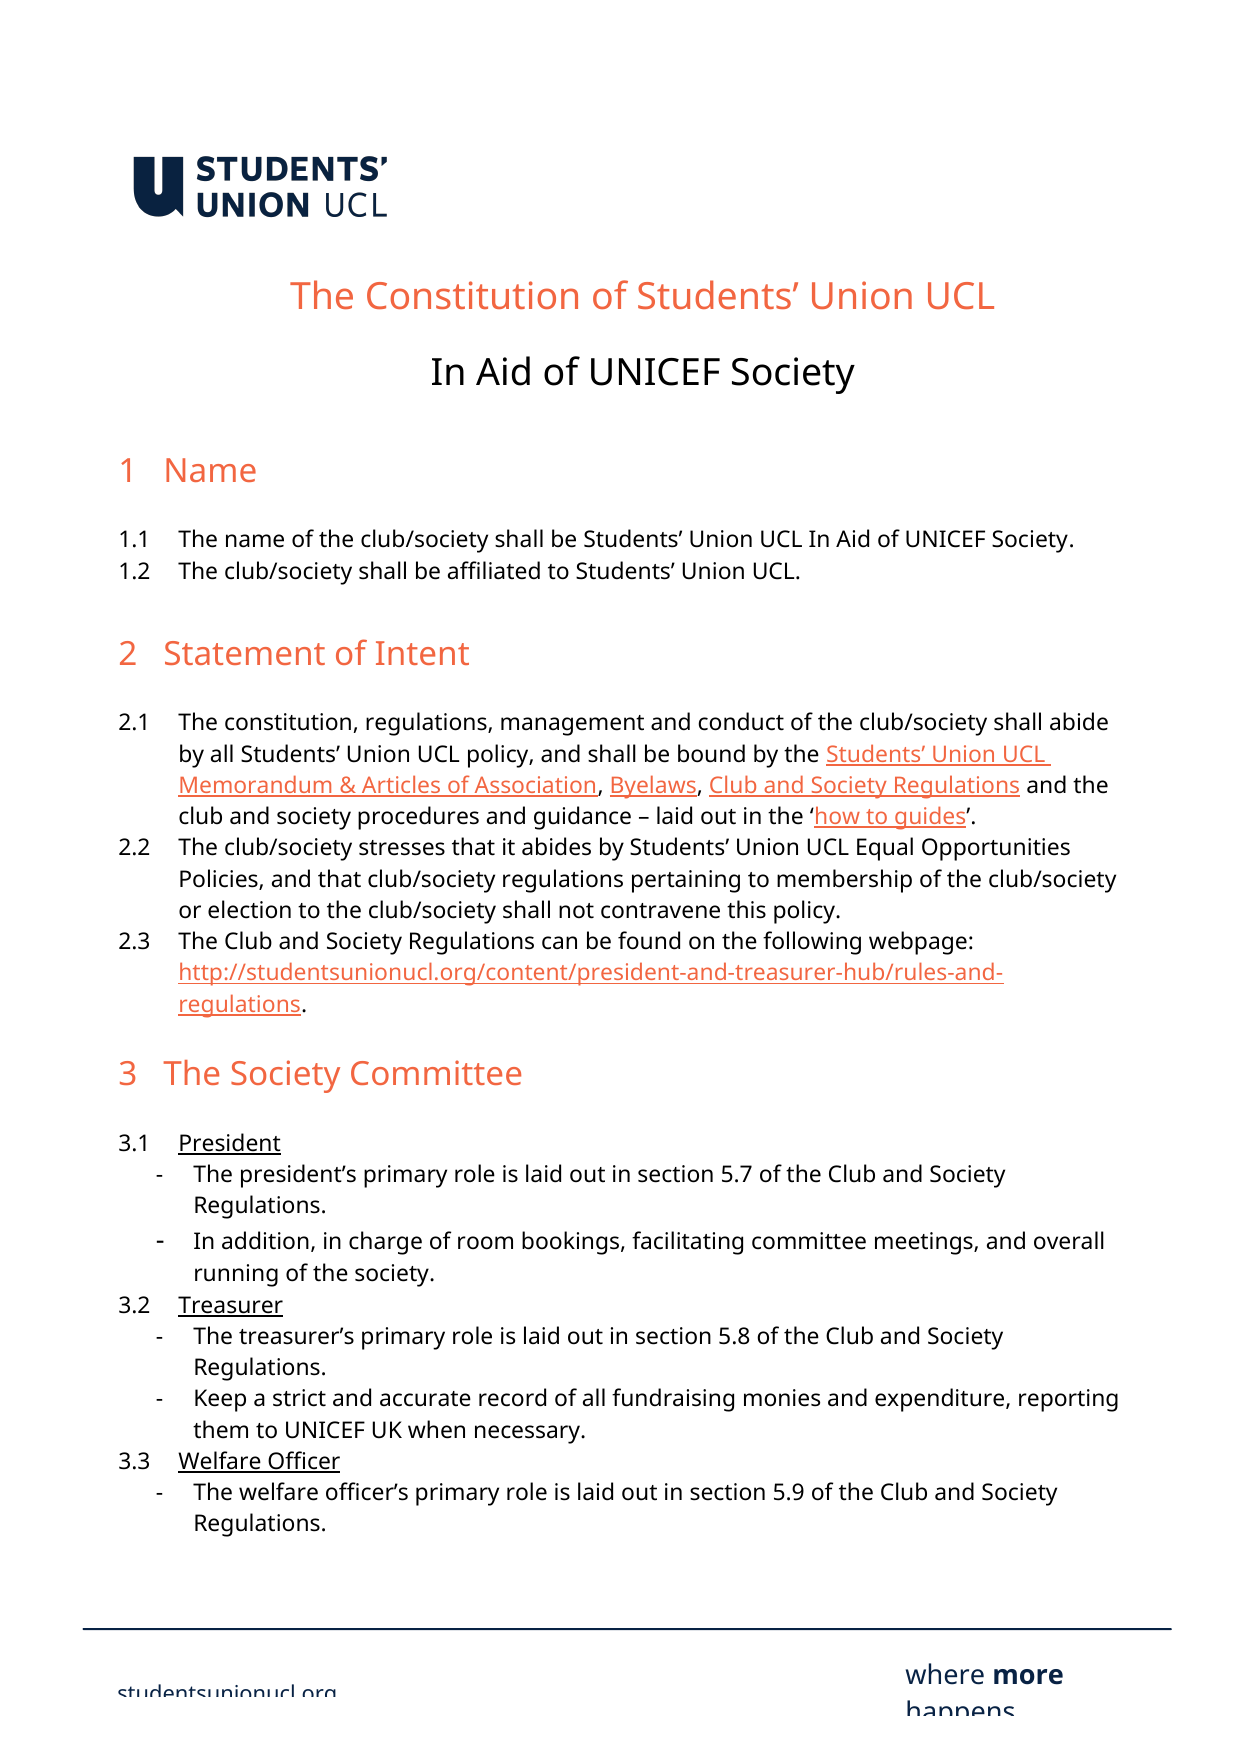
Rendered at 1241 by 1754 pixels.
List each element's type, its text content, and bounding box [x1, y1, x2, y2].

subtitle Keep a strict and accurate record of all fundraising monies and expenditure, reporting them to UNICEF UK when necessary. [156, 1382, 1122, 1445]
subtitle The president’s primary role is laid out in section 5.7 of the Club and Society Regulations. [156, 1158, 1122, 1221]
subtitle In Aid of UNICEF Society [163, 346, 1122, 397]
subtitle Statement of Intent [118, 630, 1122, 675]
subtitle Welfare Officer [118, 1445, 1122, 1476]
subtitle The welfare officer’s primary role is laid out in section 5.9 of the Club and Society Regulations. [156, 1476, 1122, 1539]
subtitle The name of the club/society shall be Students’ Union UCL In Aid of UNICEF Society. [118, 523, 1122, 555]
subtitle President [118, 1127, 1122, 1158]
subtitle The Club and Society Regulations can be found on the following webpage: http://studentsunionucl.org/content/president-and-treasurer-hub/rules-and-regulations. [118, 925, 1122, 1019]
subtitle Name [118, 447, 1122, 492]
subtitle The treasurer’s primary role is laid out in section 5.8 of the Club and Society Regulations. [156, 1320, 1122, 1382]
subtitle Treasurer [118, 1289, 1122, 1320]
list In addition, in charge of room bookings, facilitating committee meetings, and overall running of the society. [156, 1221, 1122, 1289]
picture [118, 128, 404, 245]
subtitle The club/society shall be affiliated to Students’ Union UCL. [118, 555, 1122, 586]
subtitle The Constitution of Students’ Union UCL [163, 270, 1122, 321]
subtitle The constitution, regulations, management and conduct of the club/society shall abide by all Students’ Union UCL policy, and shall be bound by the Students’ Union UCL Memorandum & Articles of Association, Byelaws, Club and Society Regulations and the club and society procedures and guidance – laid out in the ‘how to guides’. [118, 706, 1122, 831]
subtitle The club/society stresses that it abides by Students’ Union UCL Equal Opportunities Policies, and that club/society regulations pertaining to membership of the club/society or election to the club/society shall not contravene this policy. [118, 831, 1122, 925]
subtitle The Society Committee [118, 1050, 1122, 1096]
